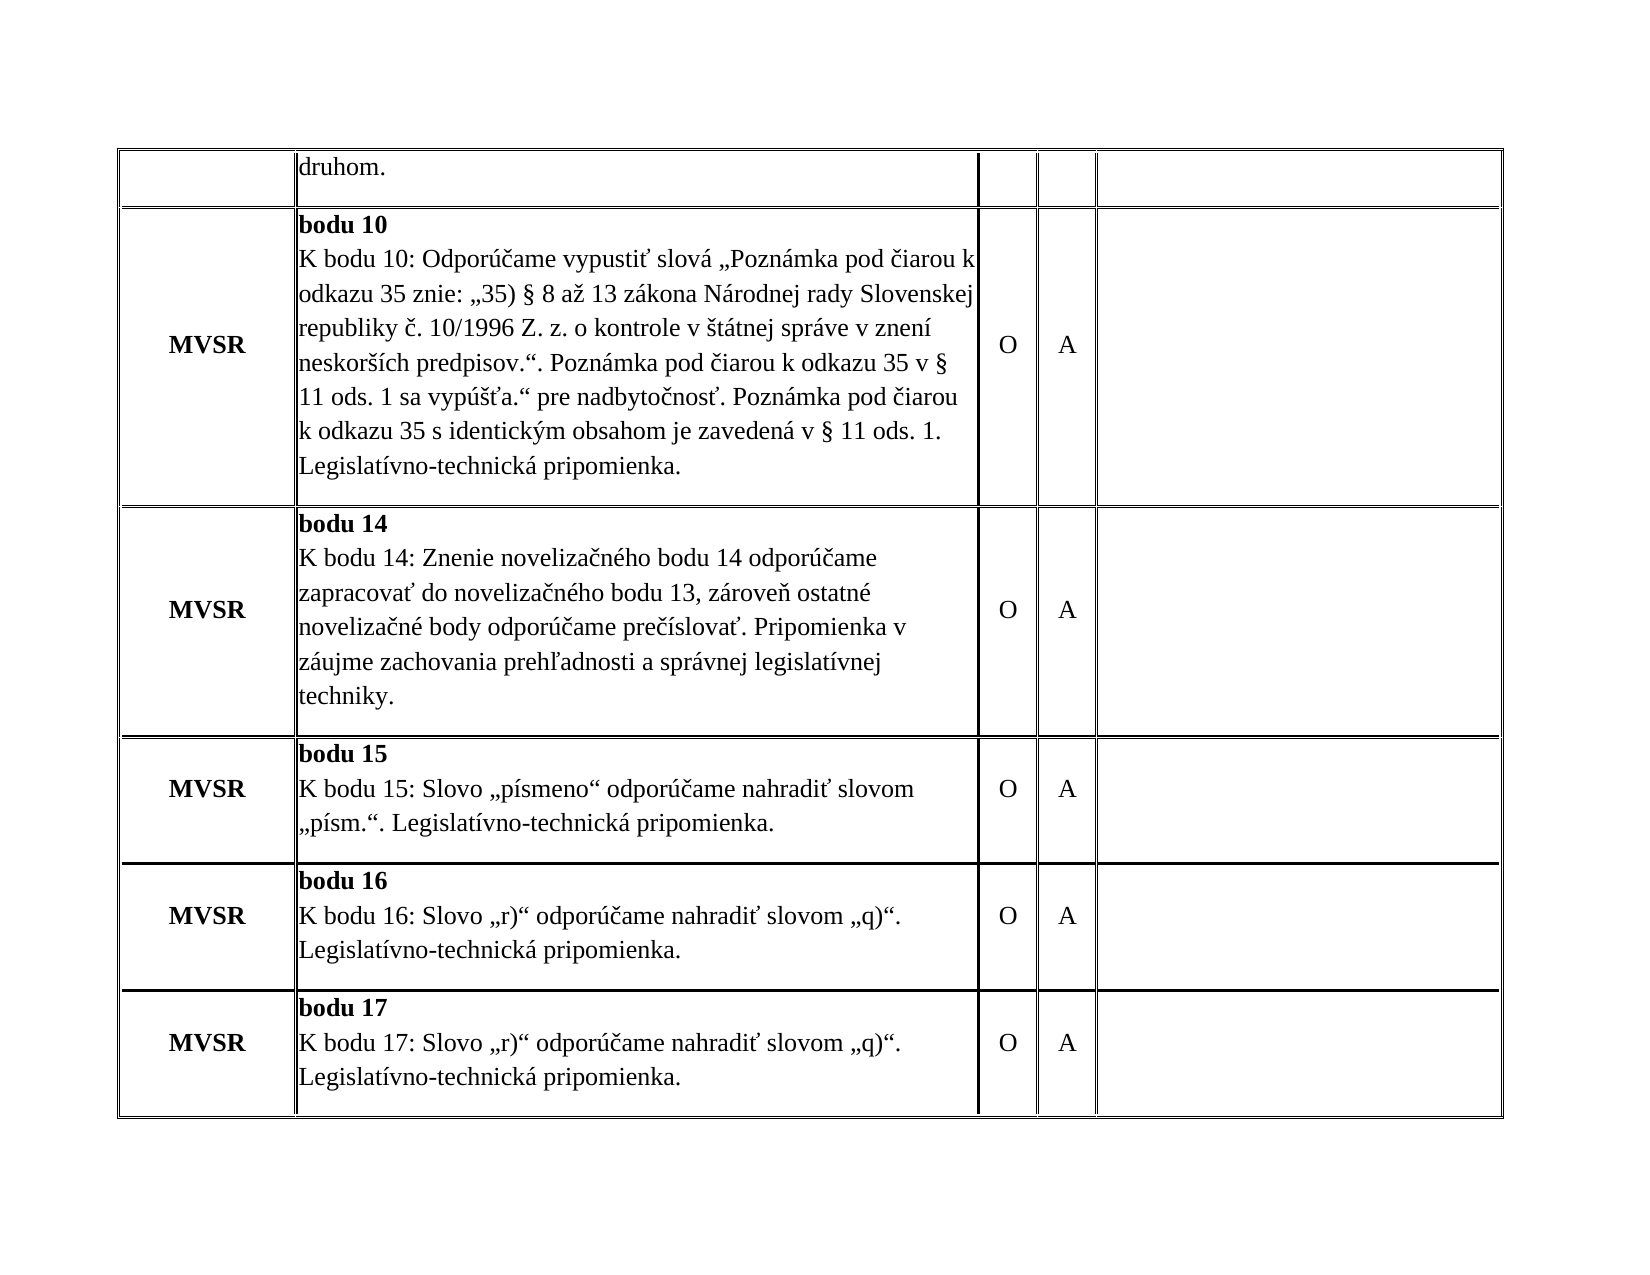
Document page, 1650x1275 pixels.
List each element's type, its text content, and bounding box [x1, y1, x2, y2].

table_cell MVSR [120, 989, 296, 1116]
table_cell bodu 14 K bodu 14: Znenie novelizačného bodu 14 odporúčame zapracovať do novelizačného bodu 13, zároveň ostatné novelizačné body odporúčame prečíslovať. Pripomienka v záujme zachovania prehľadnosti a správnej legislatívnej techniky. [298, 508, 977, 735]
table_cell [1097, 989, 1501, 1116]
table_cell A [1038, 151, 1097, 206]
table_cell A [1039, 508, 1095, 735]
table_cell O [980, 865, 1036, 989]
table_cell bodu 16 K bodu 16: Slovo „r)“ odporúčame nahradiť slovom „q)“. Legislatívno-technická pripomienka. [298, 865, 977, 989]
table_cell A [1039, 209, 1095, 505]
table_cell [1097, 206, 1502, 505]
table_cell O [978, 151, 1038, 206]
table_cell MŠVVaŠSR [118, 149, 296, 206]
table_cell MVSR [120, 862, 294, 989]
table_cell bodu 15 K bodu 15: Slovo „písmeno“ odporúčame nahradiť slovom „písm.“. Legislatívno-technická pripomienka. [298, 739, 977, 862]
table_cell [1097, 505, 1502, 735]
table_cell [296, 151, 978, 206]
table_cell MVSR [120, 735, 294, 862]
table_cell A [1038, 992, 1097, 1116]
table_cell A [1039, 739, 1095, 862]
table_cell bodu 10 K bodu 10: Odporúčame vypustiť slová „Poznámka pod čiarou k odkazu 35 znie: „35) § 8 až 13 zákona Národnej rady Slovenskej republiky č. 10/1996 Z. z. o kontrole v štátnej správe v znení neskorších predpisov.“. Poznámka pod čiarou k odkazu 35 v § 11 ods. 1 sa vypúšťa.“ pre nadbytočnosť. Poznámka pod čiarou k odkazu 35 s identickým obsahom je zavedená v § 11 ods. 1. Legislatívno-technická pripomienka. [298, 209, 977, 505]
table_cell bodu 17 K bodu 17: Slovo „r)“ odporúčame nahradiť slovom „q)“. Legislatívno-technická pripomienka. [296, 992, 978, 1116]
table_cell [1098, 735, 1501, 862]
table_cell MVSR [118, 206, 296, 505]
table_cell O [980, 209, 1036, 505]
table_cell A [1039, 865, 1095, 989]
table_cell upravené [1097, 151, 1501, 206]
table_cell MVSR [118, 505, 296, 735]
table_cell O [980, 739, 1036, 862]
table_cell [1098, 862, 1501, 989]
table_cell O [980, 508, 1036, 735]
table_cell O [978, 992, 1038, 1116]
